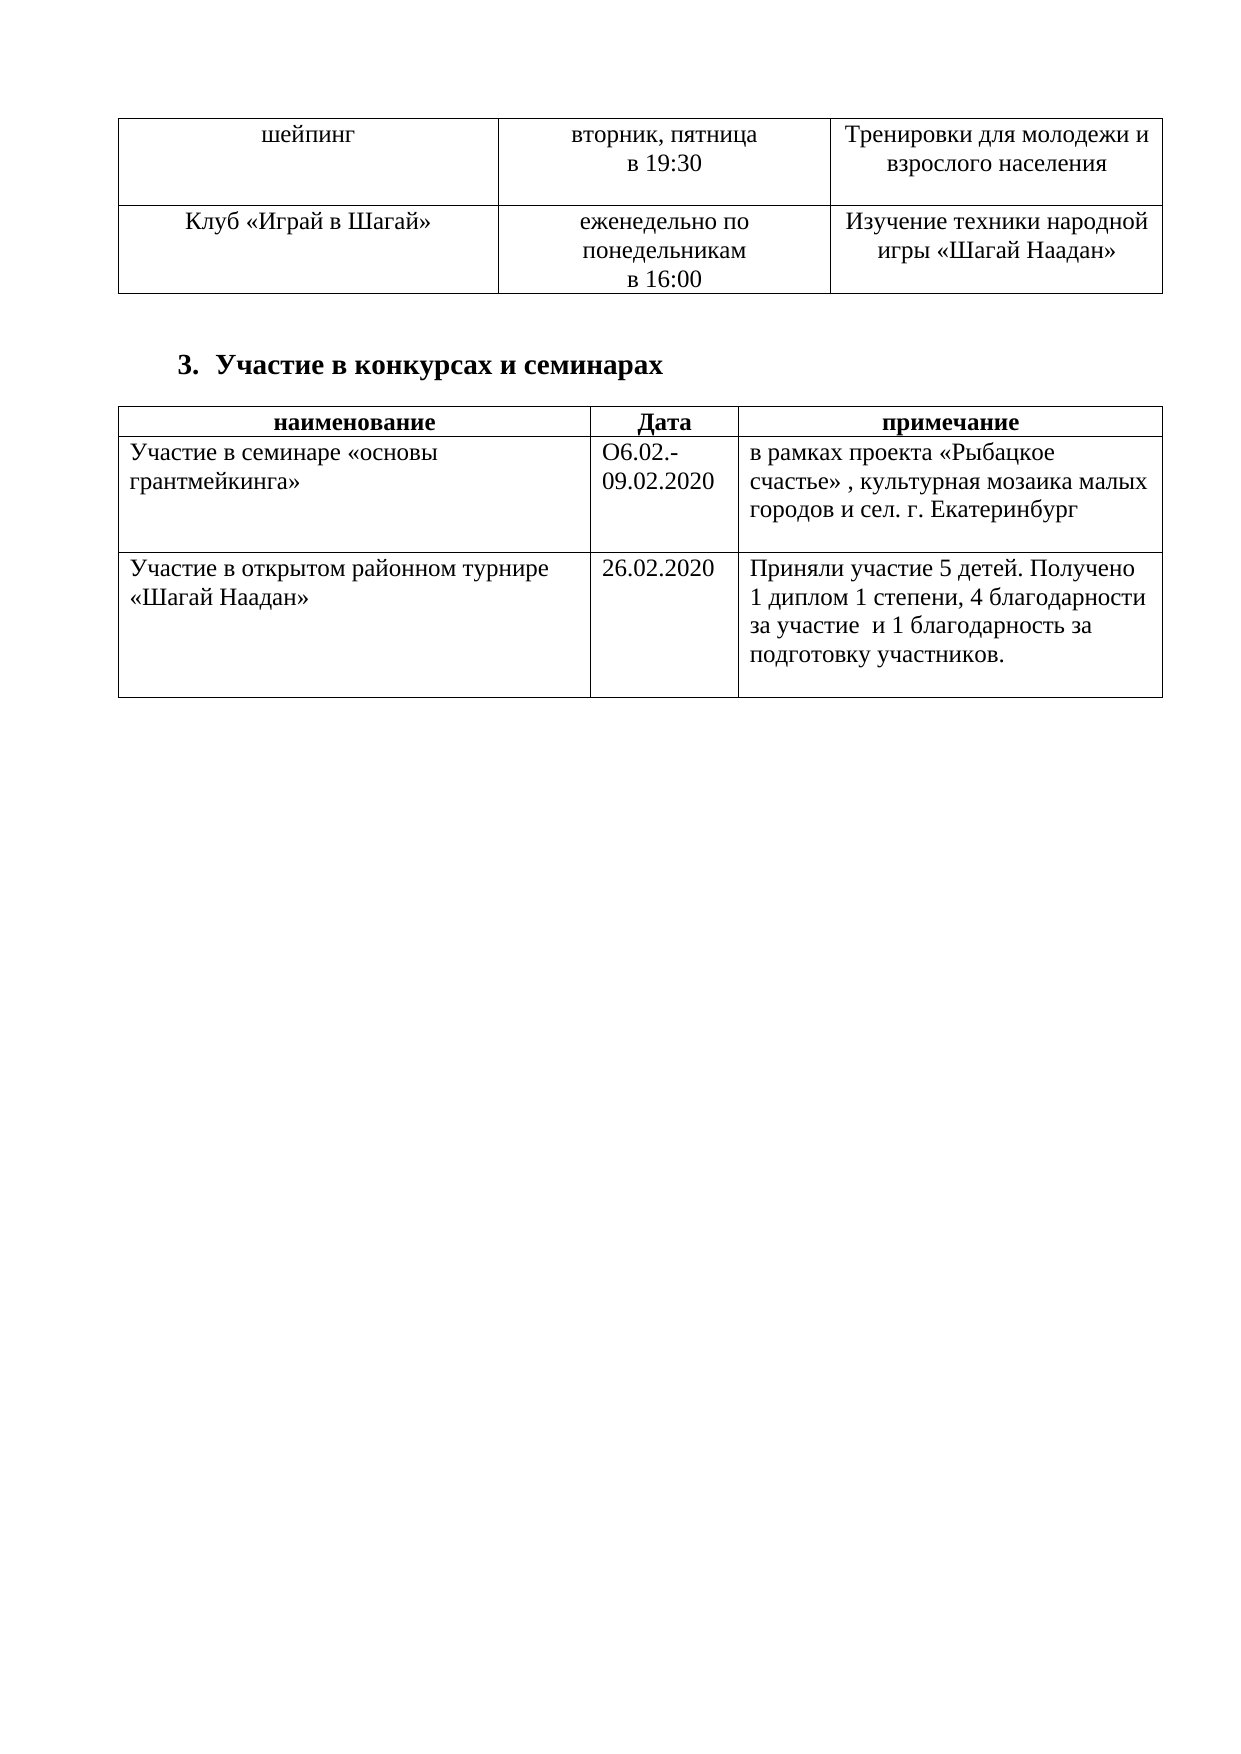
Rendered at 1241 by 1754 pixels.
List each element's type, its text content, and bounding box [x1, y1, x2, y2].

table_header Дата [591, 407, 738, 436]
table_cell шейпинг [119, 119, 498, 205]
table_header примечание [739, 407, 1162, 436]
table_header наименование [119, 407, 590, 436]
table_cell Тренировки для молодежи и взрослого населения [831, 119, 1162, 205]
table_cell 26.02.2020 [591, 553, 738, 697]
list Участие в конкурсах и семинарах [177, 347, 1152, 380]
table_cell Участие в открытом районном турнире «Шагай Наадан» [119, 553, 590, 697]
table_cell Участие в семинаре «основы грантмейкинга» [119, 437, 590, 552]
table_cell Клуб «Играй в Шагай» [119, 206, 498, 293]
table_cell О6.02.-09.02.2020 [591, 437, 738, 552]
table_cell Изучение техники народной игры «Шагай Наадан» [831, 206, 1162, 293]
table_cell Приняли участие 5 детей. Получено 1 диплом 1 степени, 4 благодарности за участие и 1 благодарность за подготовку участников. [739, 553, 1162, 697]
table_cell еженедельно по понедельникам в 16:00 [499, 206, 830, 293]
table_cell вторник, пятница в 19:30 [499, 119, 830, 205]
table_cell в рамках проекта «Рыбацкое счастье» , культурная мозаика малых городов и сел. г. Екатеринбург [739, 437, 1162, 552]
